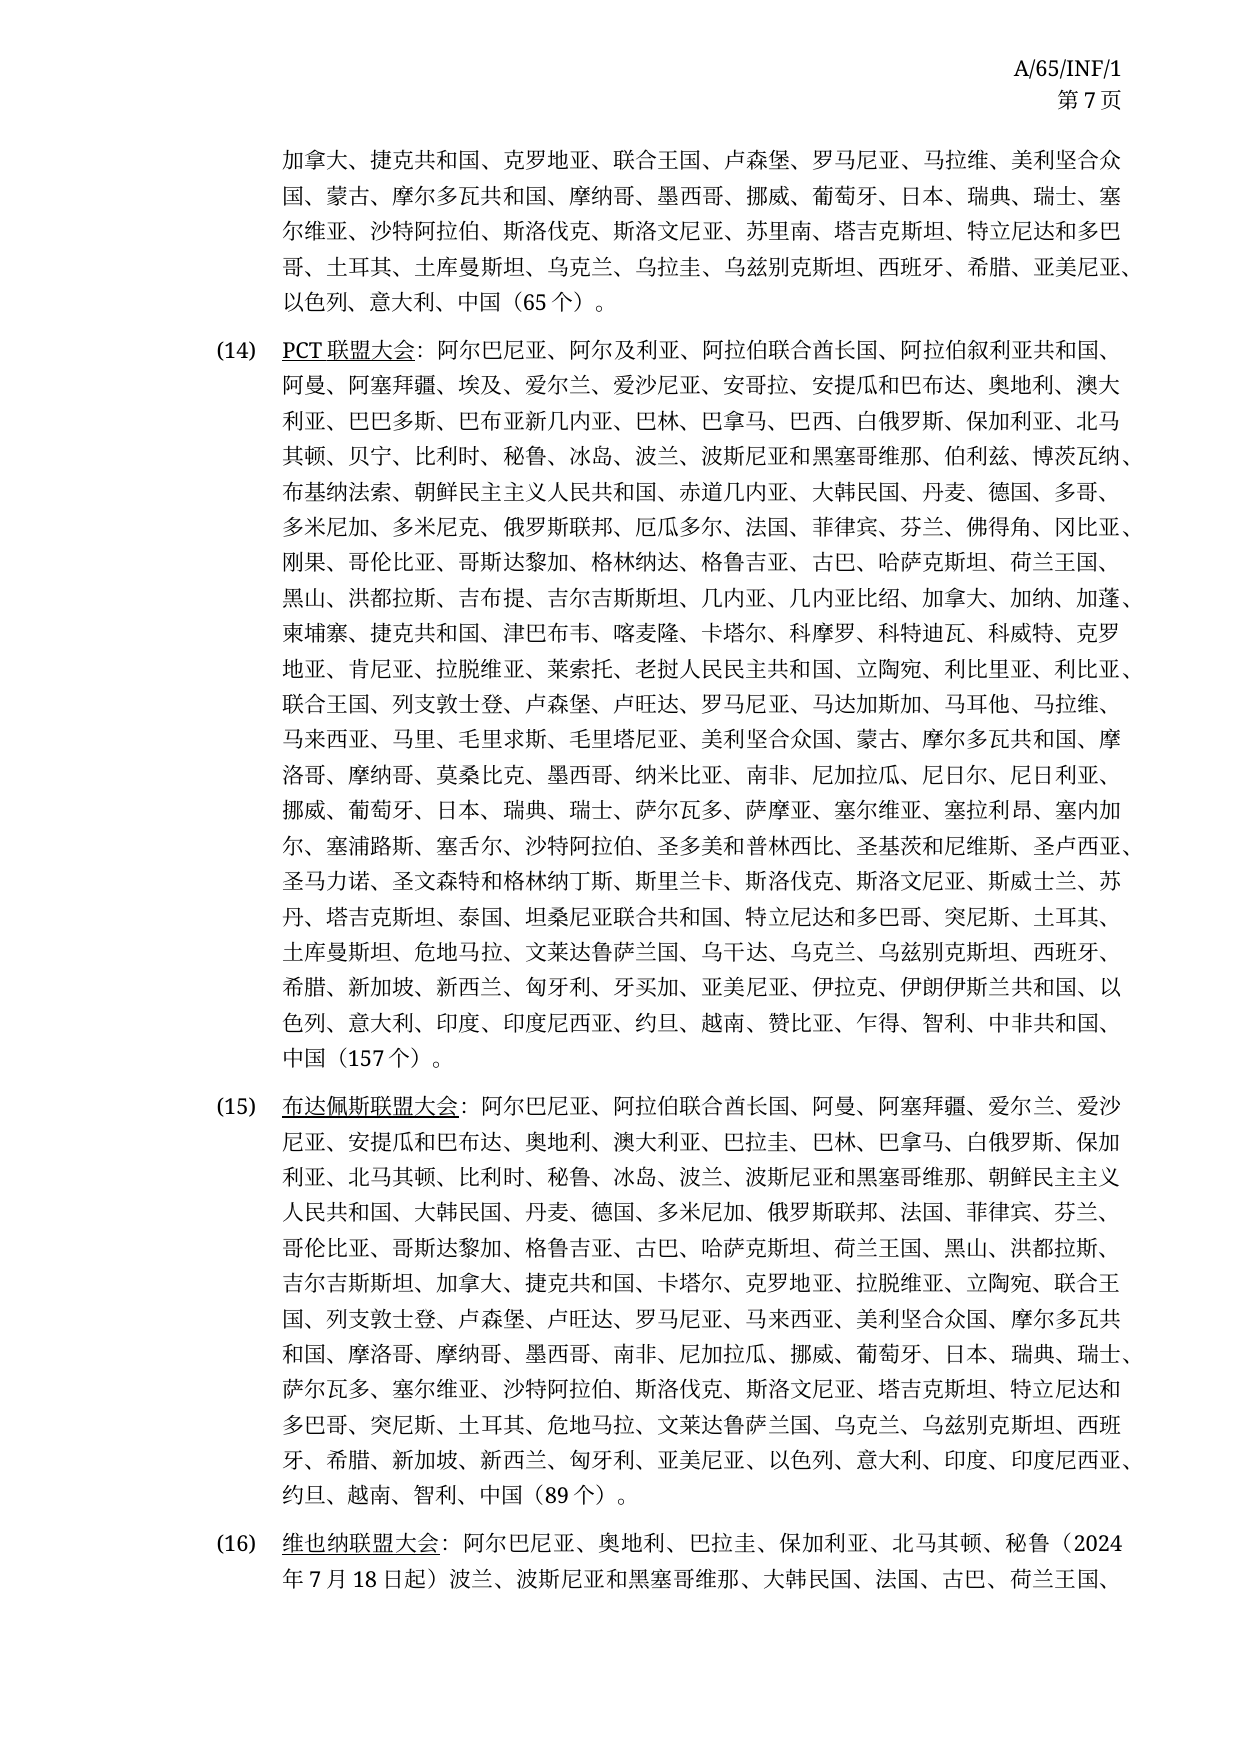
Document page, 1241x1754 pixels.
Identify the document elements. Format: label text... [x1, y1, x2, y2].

text (15) 布达佩斯联盟大会：阿尔巴尼亚、阿拉伯联合酋长国、阿曼、阿塞拜疆、爱尔兰、爱沙尼亚、安提瓜和巴布达、奥地利、澳大利亚、巴拉圭、巴林、巴拿马、白俄罗斯、保加利亚、北马其顿、比利时、秘鲁、冰岛、波兰、波斯尼亚和黑塞哥维那、朝鲜民主主义人民共和国、大韩民国、丹麦、德国、多米尼加、俄罗斯联邦、法国、菲律宾、芬兰、哥伦比亚、哥斯达黎加、格鲁吉亚、古巴、哈萨克斯坦、荷兰王国、黑山、洪都拉斯、吉尔吉斯斯坦、加拿大、捷克共和国、卡塔尔、克罗地亚、拉脱维亚、立陶宛、联合王国、列支敦士登、卢森堡、卢旺达、罗马尼亚、马来西亚、美利坚合众国、摩尔多瓦共和国、摩洛哥、摩纳哥、墨西哥、南非、尼加拉瓜、挪威、葡萄牙、日本、瑞典、瑞士、萨尔瓦多、塞尔维亚、沙特阿拉伯、斯洛伐克、斯洛文尼亚、塔吉克斯坦、特立尼达和多巴哥、突尼斯、土耳其、危地马拉、文莱达鲁萨兰国、乌克兰、乌兹别克斯坦、西班牙、希腊、新加坡、新西兰、匈牙利、亚美尼亚、以色列、意大利、印度、印度尼西亚、约旦、越南、智利、中国（89个）。 [216, 1085, 1122, 1510]
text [216, 1523, 1122, 1594]
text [216, 139, 1122, 317]
text (14) PCT联盟大会：阿尔巴尼亚、阿尔及利亚、阿拉伯联合酋长国、阿拉伯叙利亚共和国、阿曼、阿塞拜疆、埃及、爱尔兰、爱沙尼亚、安哥拉、安提瓜和巴布达、奥地利、澳大利亚、巴巴多斯、巴布亚新几内亚、巴林、巴拿马、巴西、白俄罗斯、保加利亚、北马其顿、贝宁、比利时、秘鲁、冰岛、波兰、波斯尼亚和黑塞哥维那、伯利兹、博茨瓦纳、布基纳法索、朝鲜民主主义人民共和国、赤道几内亚、大韩民国、丹麦、德国、多哥、多米尼加、多米尼克、俄罗斯联邦、厄瓜多尔、法国、菲律宾、芬兰、佛得角、冈比亚、刚果、哥伦比亚、哥斯达黎加、格林纳达、格鲁吉亚、古巴、哈萨克斯坦、荷兰王国、黑山、洪都拉斯、吉布提、吉尔吉斯斯坦、几内亚、几内亚比绍、加拿大、加纳、加蓬、柬埔寨、捷克共和国、津巴布韦、喀麦隆、卡塔尔、科摩罗、科特迪瓦、科威特、克罗地亚、肯尼亚、拉脱维亚、莱索托、老挝人民民主共和国、立陶宛、利比里亚、利比亚、联合王国、列支敦士登、卢森堡、卢旺达、罗马尼亚、马达加斯加、马耳他、马拉维、马来西亚、马里、毛里求斯、毛里塔尼亚、美利坚合众国、蒙古、摩尔多瓦共和国、摩洛哥、摩纳哥、莫桑比克、墨西哥、纳米比亚、南非、尼加拉瓜、尼日尔、尼日利亚、挪威、葡萄牙、日本、瑞典、瑞士、萨尔瓦多、萨摩亚、塞尔维亚、塞拉利昂、塞内加尔、塞浦路斯、塞舌尔、沙特阿拉伯、圣多美和普林西比、圣基茨和尼维斯、圣卢西亚、圣马力诺、圣文森特和格林纳丁斯、斯里兰卡、斯洛伐克、斯洛文尼亚、斯威士兰、苏丹、塔吉克斯坦、泰国、坦桑尼亚联合共和国、特立尼达和多巴哥、突尼斯、土耳其、土库曼斯坦、危地马拉、文莱达鲁萨兰国、乌干达、乌克兰、乌兹别克斯坦、西班牙、希腊、新加坡、新西兰、匈牙利、牙买加、亚美尼亚、伊拉克、伊朗伊斯兰共和国、以色列、意大利、印度、印度尼西亚、约旦、越南、赞比亚、乍得、智利、中非共和国、中国（157个）。 [216, 329, 1122, 1073]
